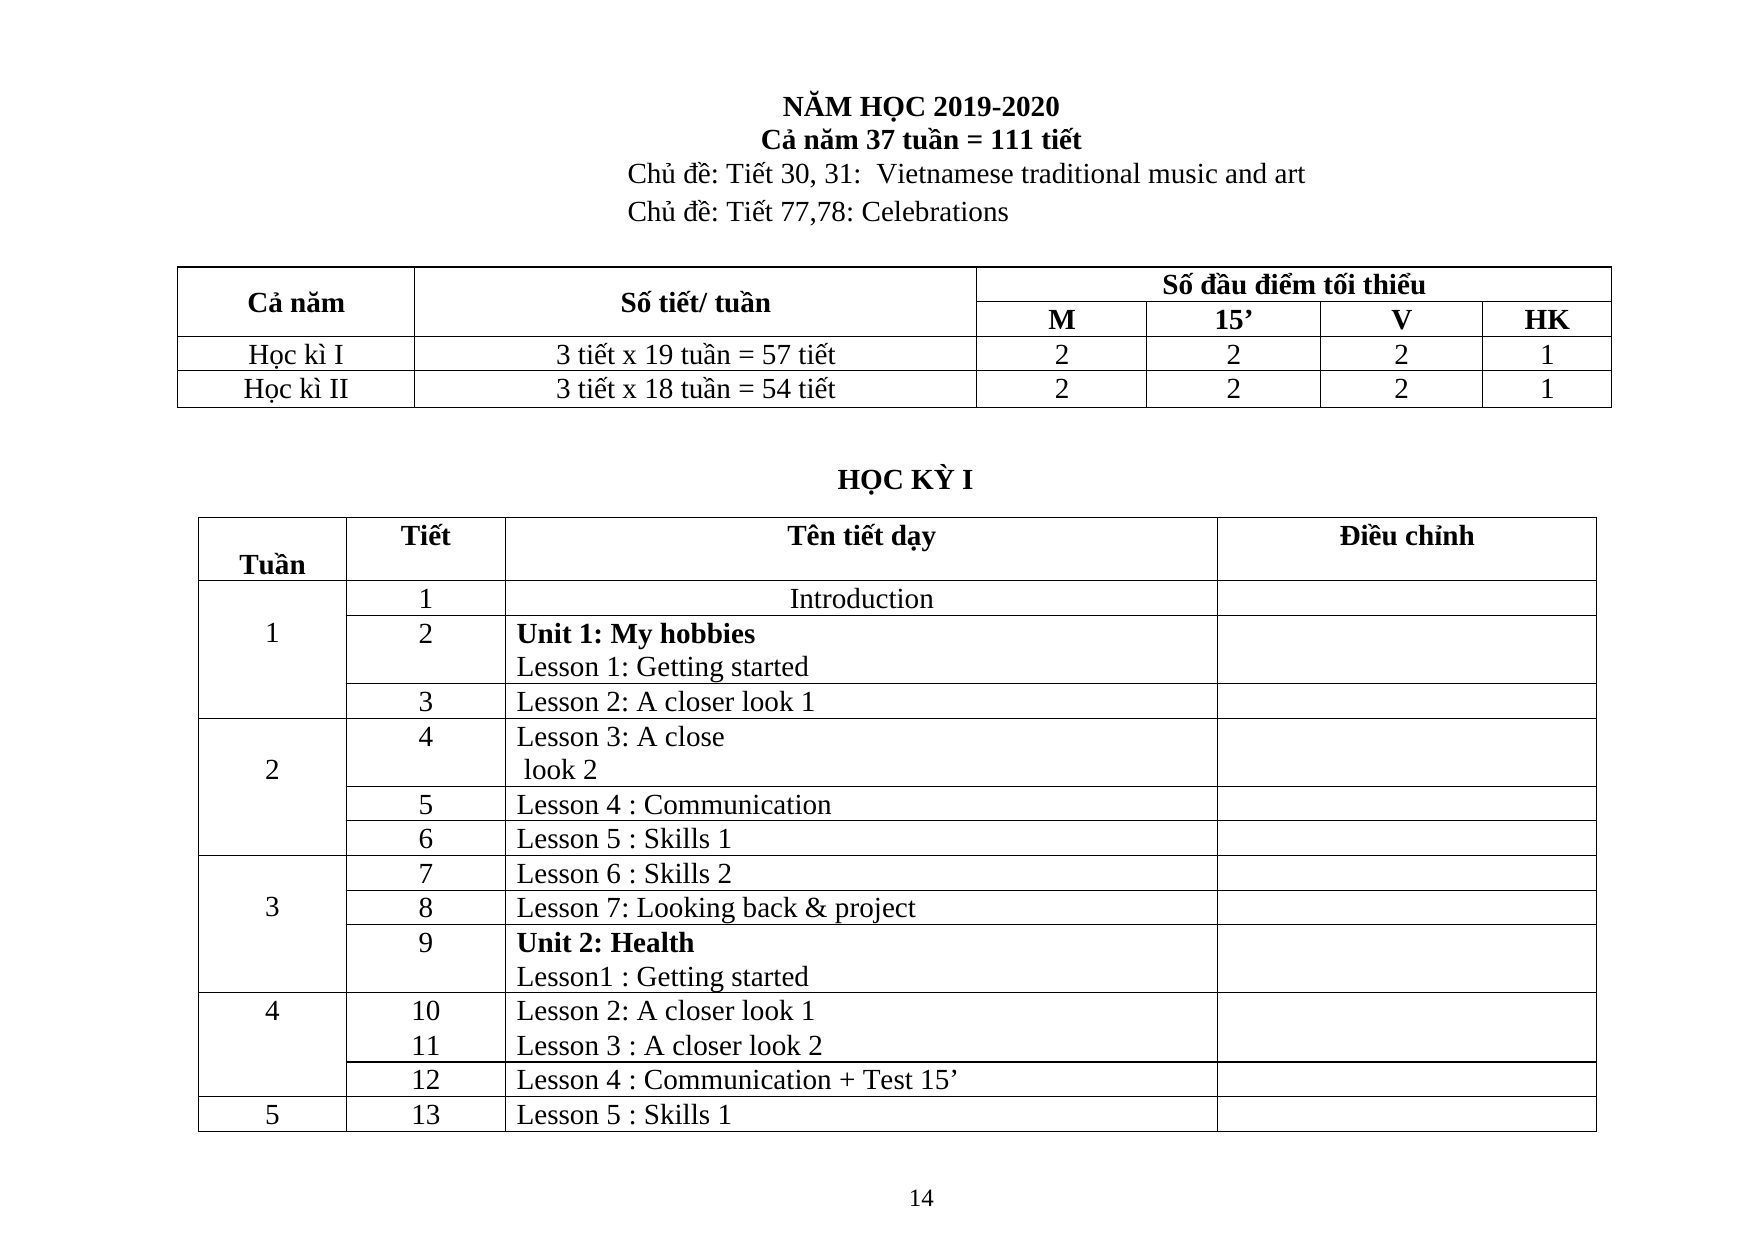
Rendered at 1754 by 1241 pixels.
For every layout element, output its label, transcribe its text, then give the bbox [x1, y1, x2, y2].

table_header HỌC KỲ I [187, 462, 1624, 1132]
table_cell 1 [1483, 371, 1611, 407]
table_cell HK [1483, 302, 1611, 336]
table_cell 2 [1321, 371, 1482, 407]
table_cell 15’ [1147, 302, 1320, 336]
table_cell 2 [977, 337, 1146, 370]
table_cell 2 [1147, 371, 1320, 407]
table_cell 3 tiết x 18 tuần = 54 tiết [415, 371, 976, 407]
text Cả năm 37 tuần = 111 tiết [177, 122, 1665, 156]
table_cell 1 [1483, 337, 1611, 370]
table_cell 3 tiết x 19 tuần = 57 tiết [415, 337, 976, 370]
text Chủ đề: Tiết 77,78: Celebrations [177, 194, 1665, 228]
table_header Số tiết/ tuần [415, 268, 976, 336]
table_cell Học kì II [178, 371, 414, 407]
table_cell M [977, 302, 1146, 336]
table_header Cả năm [178, 268, 414, 336]
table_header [177, 89, 1665, 122]
table_cell 2 [977, 371, 1146, 407]
table_header Số đầu điểm tối thiểu [977, 268, 1611, 301]
table_cell Học kì I [178, 337, 414, 370]
text Chủ đề: Tiết 30, 31: Vietnamese traditional music and art [177, 156, 1665, 189]
table_cell V [1321, 302, 1482, 336]
table_cell 2 [1321, 337, 1482, 370]
table_cell 2 [1147, 337, 1320, 370]
